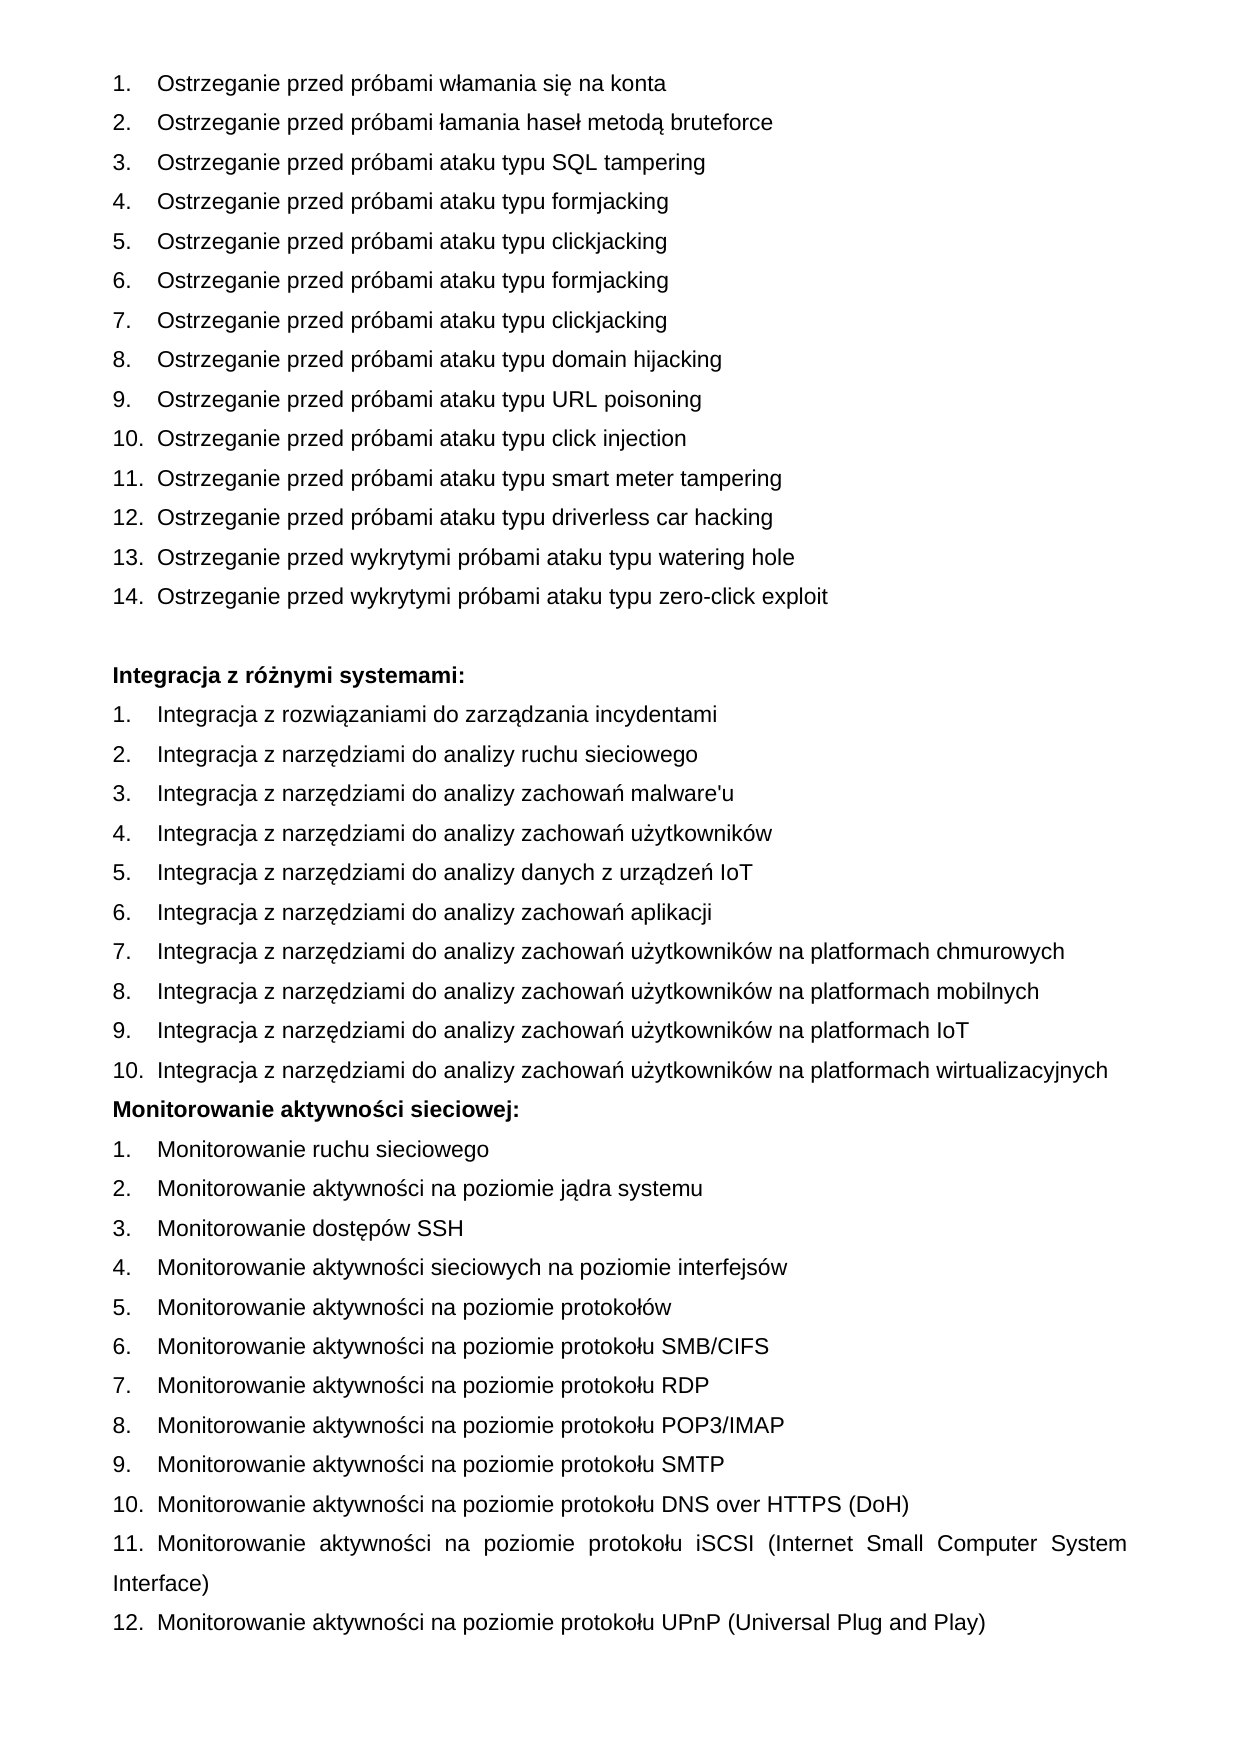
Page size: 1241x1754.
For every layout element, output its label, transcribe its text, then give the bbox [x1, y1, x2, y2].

list 2. Integracja z narzędziami do analizy ruchu sieciowego [112, 741, 1128, 767]
list 1. Ostrzeganie przed próbami włamania się na konta [112, 70, 1128, 96]
list 6. Integracja z narzędziami do analizy zachowań aplikacji [112, 899, 1128, 925]
list 10. Ostrzeganie przed próbami ataku typu click injection [112, 425, 1128, 451]
list 5. Integracja z narzędziami do analizy danych z urządzeń IoT [112, 859, 1128, 886]
list 4. Monitorowanie aktywności sieciowych na poziomie interfejsów [112, 1254, 1128, 1280]
list 3. Integracja z narzędziami do analizy zachowań malware'u [112, 780, 1128, 807]
list 14. Ostrzeganie przed wykrytymi próbami ataku typu zero-click exploit [112, 583, 1128, 609]
list 9. Integracja z narzędziami do analizy zachowań użytkowników na platformach IoT [112, 1017, 1128, 1043]
list 13. Ostrzeganie przed wykrytymi próbami ataku typu watering hole [112, 543, 1128, 570]
list 4. Integracja z narzędziami do analizy zachowań użytkowników [112, 820, 1128, 846]
list 11. Monitorowanie aktywności na poziomie protokołu iSCSI (Internet Small Computer System Interface) [112, 1530, 1128, 1596]
list 3. Ostrzeganie przed próbami ataku typu SQL tampering [112, 149, 1128, 175]
list 7. Integracja z narzędziami do analizy zachowań użytkowników na platformach chmurowych [112, 938, 1128, 964]
list 5. Monitorowanie aktywności na poziomie protokołów [112, 1293, 1128, 1320]
list 11. Ostrzeganie przed próbami ataku typu smart meter tampering [112, 464, 1128, 491]
list 7. Monitorowanie aktywności na poziomie protokołu RDP [112, 1372, 1128, 1399]
list 7. Ostrzeganie przed próbami ataku typu clickjacking [112, 307, 1128, 333]
list 10. Monitorowanie aktywności na poziomie protokołu DNS over HTTPS (DoH) [112, 1491, 1128, 1517]
list 8. Ostrzeganie przed próbami ataku typu domain hijacking [112, 346, 1128, 372]
list 2. Monitorowanie aktywności na poziomie jądra systemu [112, 1175, 1128, 1201]
list 10. Integracja z narzędziami do analizy zachowań użytkowników na platformach wirtualizacyjnych [112, 1057, 1128, 1083]
list 12. Ostrzeganie przed próbami ataku typu driverless car hacking [112, 504, 1128, 530]
list 8. Integracja z narzędziami do analizy zachowań użytkowników na platformach mobilnych [112, 978, 1128, 1004]
list Monitorowanie aktywności sieciowej: [112, 1096, 1128, 1122]
list 6. Monitorowanie aktywności na poziomie protokołu SMB/CIFS [112, 1333, 1128, 1359]
list 2. Ostrzeganie przed próbami łamania haseł metodą bruteforce [112, 109, 1128, 136]
list Integracja z różnymi systemami: [112, 662, 1128, 688]
list 1. Monitorowanie ruchu sieciowego [112, 1136, 1128, 1162]
list 9. Ostrzeganie przed próbami ataku typu URL poisoning [112, 386, 1128, 412]
list 5. Ostrzeganie przed próbami ataku typu clickjacking [112, 228, 1128, 254]
list 9. Monitorowanie aktywności na poziomie protokołu SMTP [112, 1451, 1128, 1478]
list 4. Ostrzeganie przed próbami ataku typu formjacking [112, 188, 1128, 214]
list 3. Monitorowanie dostępów SSH [112, 1214, 1128, 1241]
list 6. Ostrzeganie przed próbami ataku typu formjacking [112, 267, 1128, 293]
list 8. Monitorowanie aktywności na poziomie protokołu POP3/IMAP [112, 1412, 1128, 1438]
list 1. Integracja z rozwiązaniami do zarządzania incydentami [112, 701, 1128, 728]
list 12. Monitorowanie aktywności na poziomie protokołu UPnP (Universal Plug and Play) [112, 1609, 1128, 1636]
